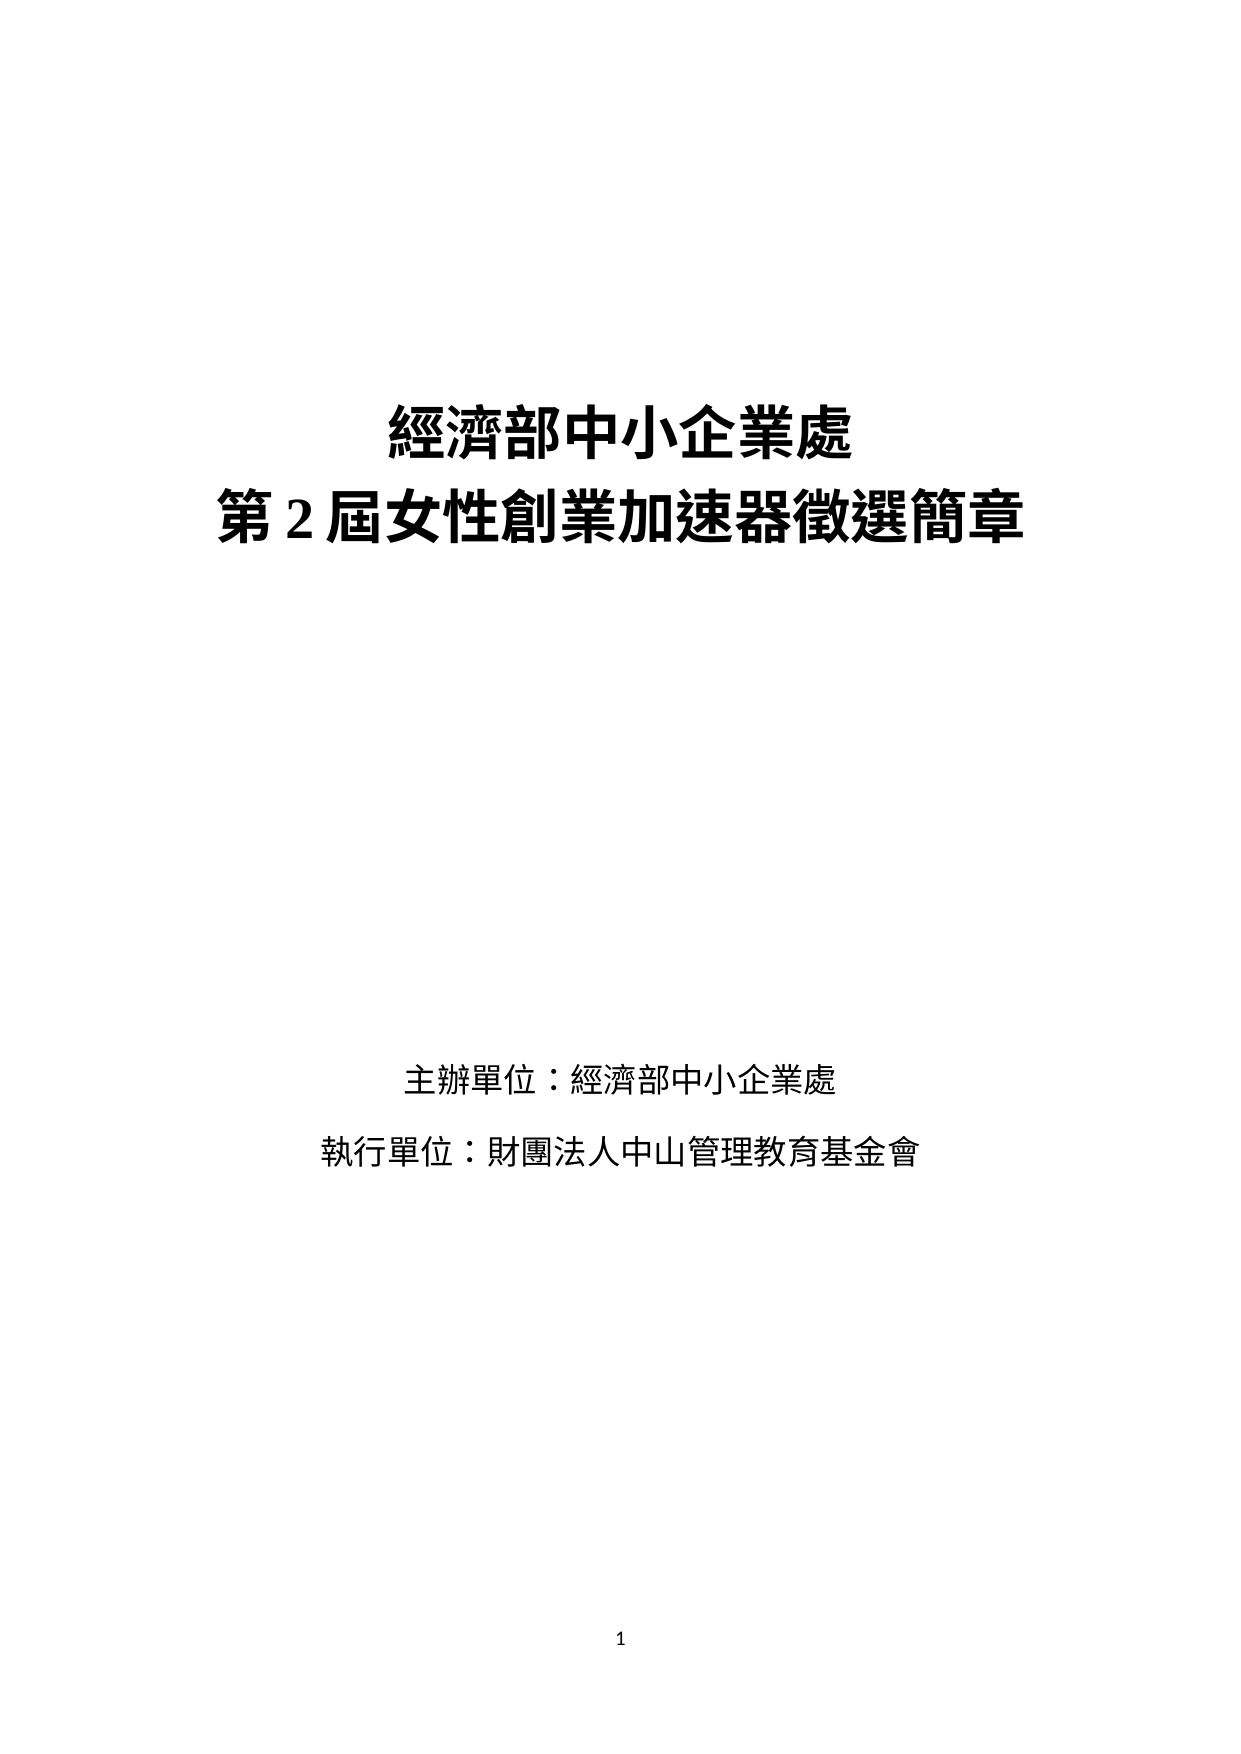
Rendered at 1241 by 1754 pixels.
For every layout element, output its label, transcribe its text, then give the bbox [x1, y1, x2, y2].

text 經濟部中小企業處 [118, 386, 1122, 471]
text 主辦單位：經濟部中小企業處 [118, 1054, 1122, 1102]
text 第2屆女性創業加速器徵選簡章 [118, 471, 1122, 555]
text 執行單位：財團法人中山管理教育基金會 [118, 1126, 1122, 1174]
